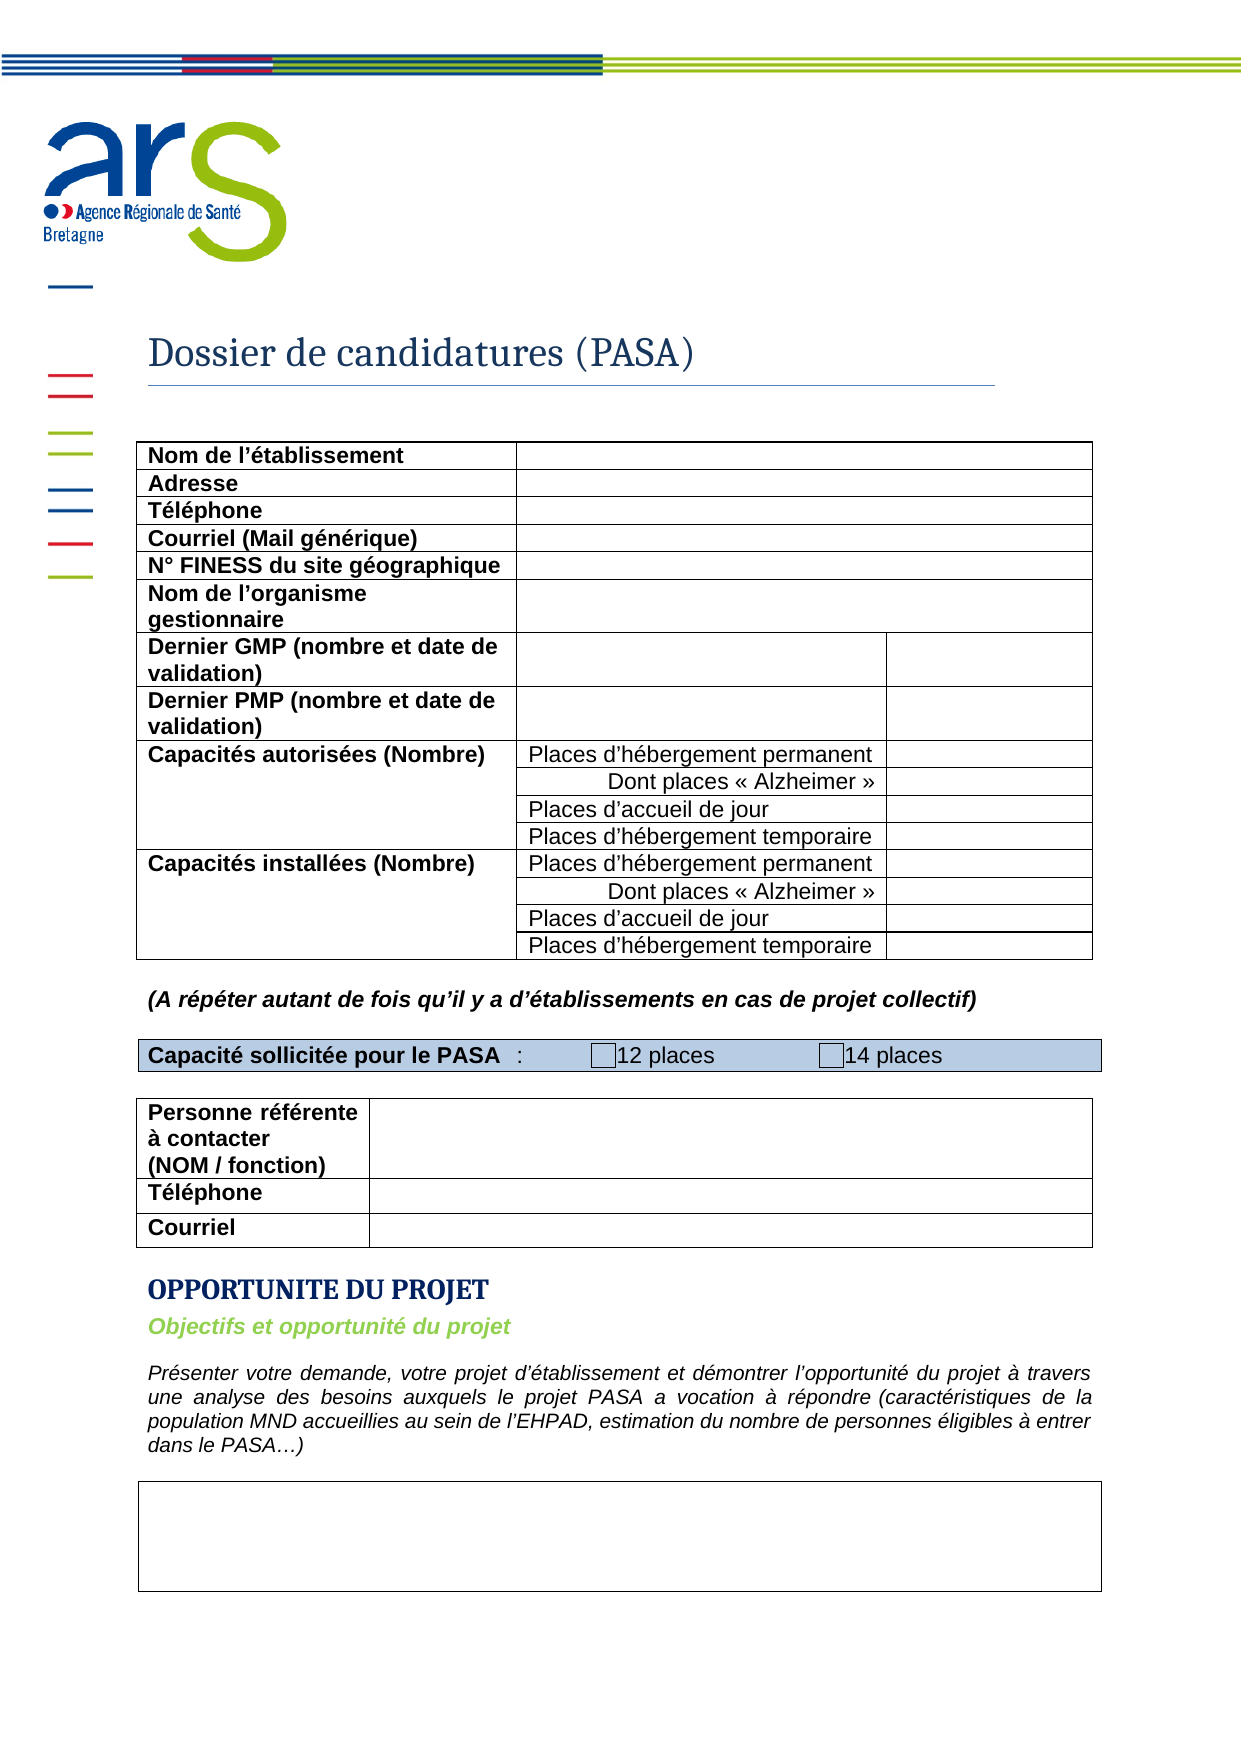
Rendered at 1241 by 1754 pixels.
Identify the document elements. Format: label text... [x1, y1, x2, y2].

table_cell Places d’accueil de jour [517, 905, 886, 931]
table_cell Places d’accueil de jour [517, 796, 886, 822]
picture [43, 121, 287, 262]
text Capacité sollicitée pour le PASA : 12 places 14 places [139, 1040, 1101, 1071]
table_cell [887, 850, 1092, 877]
title OPPORTUNITE DU PROJET [148, 1273, 1093, 1307]
table_cell [887, 633, 1092, 686]
table_cell Capacités installées (Nombre) [137, 850, 516, 959]
table_cell Nom de l’organisme gestionnaire [137, 580, 516, 632]
table_cell Places d’hébergement permanent [517, 741, 886, 767]
table_cell [517, 525, 1092, 551]
table_cell [517, 633, 886, 686]
table_cell Courriel [137, 1214, 369, 1247]
table_cell [887, 823, 1092, 849]
picture [46, 284, 93, 575]
table_cell Adresse [137, 470, 516, 496]
table_cell [887, 878, 1092, 904]
table_cell [887, 741, 1092, 767]
table_cell [370, 1214, 1092, 1247]
table_cell Téléphone [137, 497, 516, 524]
text (A répéter autant de fois qu’il y a d’établissements en cas de projet collectif) [148, 986, 1093, 1013]
picture [0, 8, 1241, 106]
table_cell [370, 1179, 1092, 1213]
table_cell [517, 470, 1092, 496]
table_cell Dernier PMP (nombre et date de validation) [137, 687, 516, 740]
table_cell N° FINESS du site géographique [137, 552, 516, 578]
table_cell [517, 497, 1092, 524]
text Présenter votre demande, votre projet d’établissement et démontrer l’opportunité du projet à travers une analyse des besoins auxquels le projet PASA a vocation à répondre (caractéristiques de la population MND accueillies au sein de l’EHPAD, estimation du nombre de personnes éligibles à entrer dans le PASA…) [148, 1361, 1093, 1457]
text Objectifs et opportunité du projet [148, 1313, 1093, 1339]
table_cell [887, 796, 1092, 822]
table_cell [887, 905, 1092, 931]
table_cell Places d’hébergement permanent [517, 850, 886, 877]
table_cell Dont places « Alzheimer » [517, 768, 886, 794]
table_cell [887, 933, 1092, 959]
table_cell [517, 687, 886, 740]
table_header Personne référente à contacter (NOM / fonction) [137, 1099, 369, 1178]
table_cell Courriel (Mail générique) [137, 525, 516, 551]
table_cell [517, 552, 1092, 578]
table_header Nom de l’établissement [137, 443, 516, 469]
table_cell Dernier GMP (nombre et date de validation) [137, 633, 516, 686]
table_cell Dont places « Alzheimer » [517, 878, 886, 904]
table_cell Places d’hébergement temporaire [517, 933, 886, 959]
table_header [517, 443, 1092, 469]
table_cell Places d’hébergement temporaire [517, 823, 886, 849]
table_cell Capacités autorisées (Nombre) [137, 741, 516, 849]
table_cell [887, 687, 1092, 740]
table_cell Téléphone [137, 1179, 369, 1213]
table_header [370, 1099, 1092, 1178]
text Dossier de candidatures (PASA) [148, 329, 995, 385]
table_cell [887, 768, 1092, 794]
table_cell [517, 580, 1092, 632]
